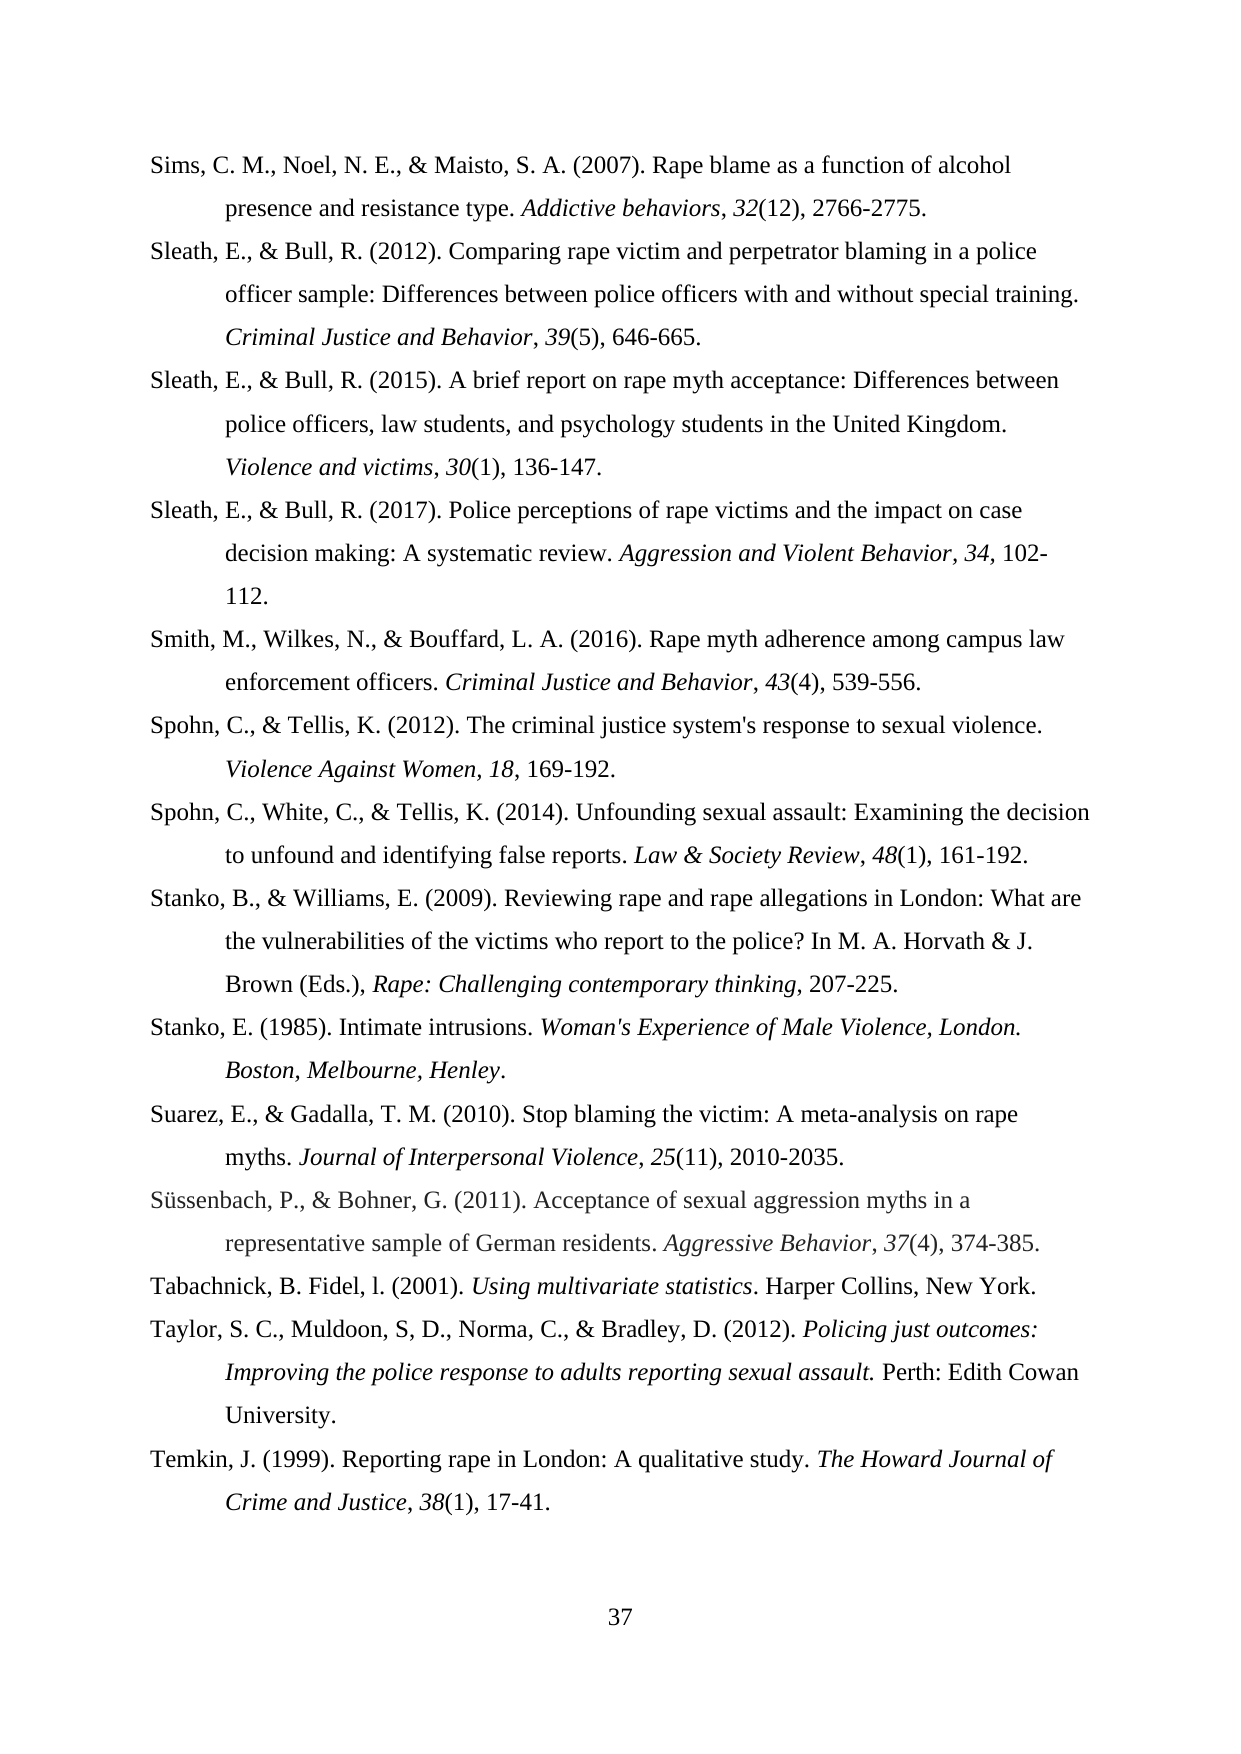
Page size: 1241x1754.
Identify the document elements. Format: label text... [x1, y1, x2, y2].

text Smith, M., Wilkes, N., & Bouffard, L. A. (2016). Rape myth adherence among campus law enforcement officers. Criminal Justice and Behavior, 43(4), 539-556. [150, 624, 1090, 696]
text Sleath, E., & Bull, R. (2015). A brief report on rape myth acceptance: Differences between police officers, law students, and psychology students in the United Kingdom. Violence and victims, 30(1), 136-147. [150, 366, 1090, 481]
text Spohn, C., & Tellis, K. (2012). The criminal justice system's response to sexual violence. Violence Against Women, 18, 169-192. [150, 711, 1090, 782]
text Sleath, E., & Bull, R. (2017). Police perceptions of rape victims and the impact on case decision making: A systematic review. Aggression and Violent Behavior, 34, 102-112. [150, 495, 1090, 610]
text Suarez, E., & Gadalla, T. M. (2010). Stop blaming the victim: A meta-analysis on rape myths. Journal of Interpersonal Violence, 25(11), 2010-2035. [150, 1099, 1090, 1171]
text Sleath, E., & Bull, R. (2012). Comparing rape victim and perpetrator blaming in a police officer sample: Differences between police officers with and without special training. Criminal Justice and Behavior, 39(5), 646-665. [150, 236, 1090, 351]
text Stanko, E. (1985). Intimate intrusions. Woman's Experience of Male Violence, London. Boston, Melbourne, Henley. [150, 1012, 1090, 1084]
text Sims, C. M., Noel, N. E., & Maisto, S. A. (2007). Rape blame as a function of alcohol presence and resistance type. Addictive behaviors, 32(12), 2766-2775. [150, 150, 1090, 222]
text Stanko, B., & Williams, E. (2009). Reviewing rape and rape allegations in London: What are the vulnerabilities of the victims who report to the police? In M. A. Horvath & J. Brown (Eds.), Rape: Challenging contemporary thinking, 207-225. [150, 883, 1090, 998]
text Tabachnick, B. Fidel, l. (2001). Using multivariate statistics. Harper Collins, New York. [150, 1271, 1090, 1300]
text Temkin, J. (1999). Reporting rape in London: A qualitative study. The Howard Journal of Crime and Justice, 38(1), 17-41. [150, 1444, 1090, 1516]
text Taylor, S. C., Muldoon, S, D., Norma, C., & Bradley, D. (2012). Policing just outcomes: Improving the police response to adults reporting sexual assault. Perth: Edith Cowan University. [150, 1314, 1090, 1429]
text Spohn, C., White, C., & Tellis, K. (2014). Unfounding sexual assault: Examining the decision to unfound and identifying false reports. Law & Society Review, 48(1), 161-192. [150, 797, 1090, 869]
text Süssenbach, P., & Bohner, G. (2011). Acceptance of sexual aggression myths in a representative sample of German residents. Aggressive Behavior, 37(4), 374-385. [150, 1185, 1090, 1257]
